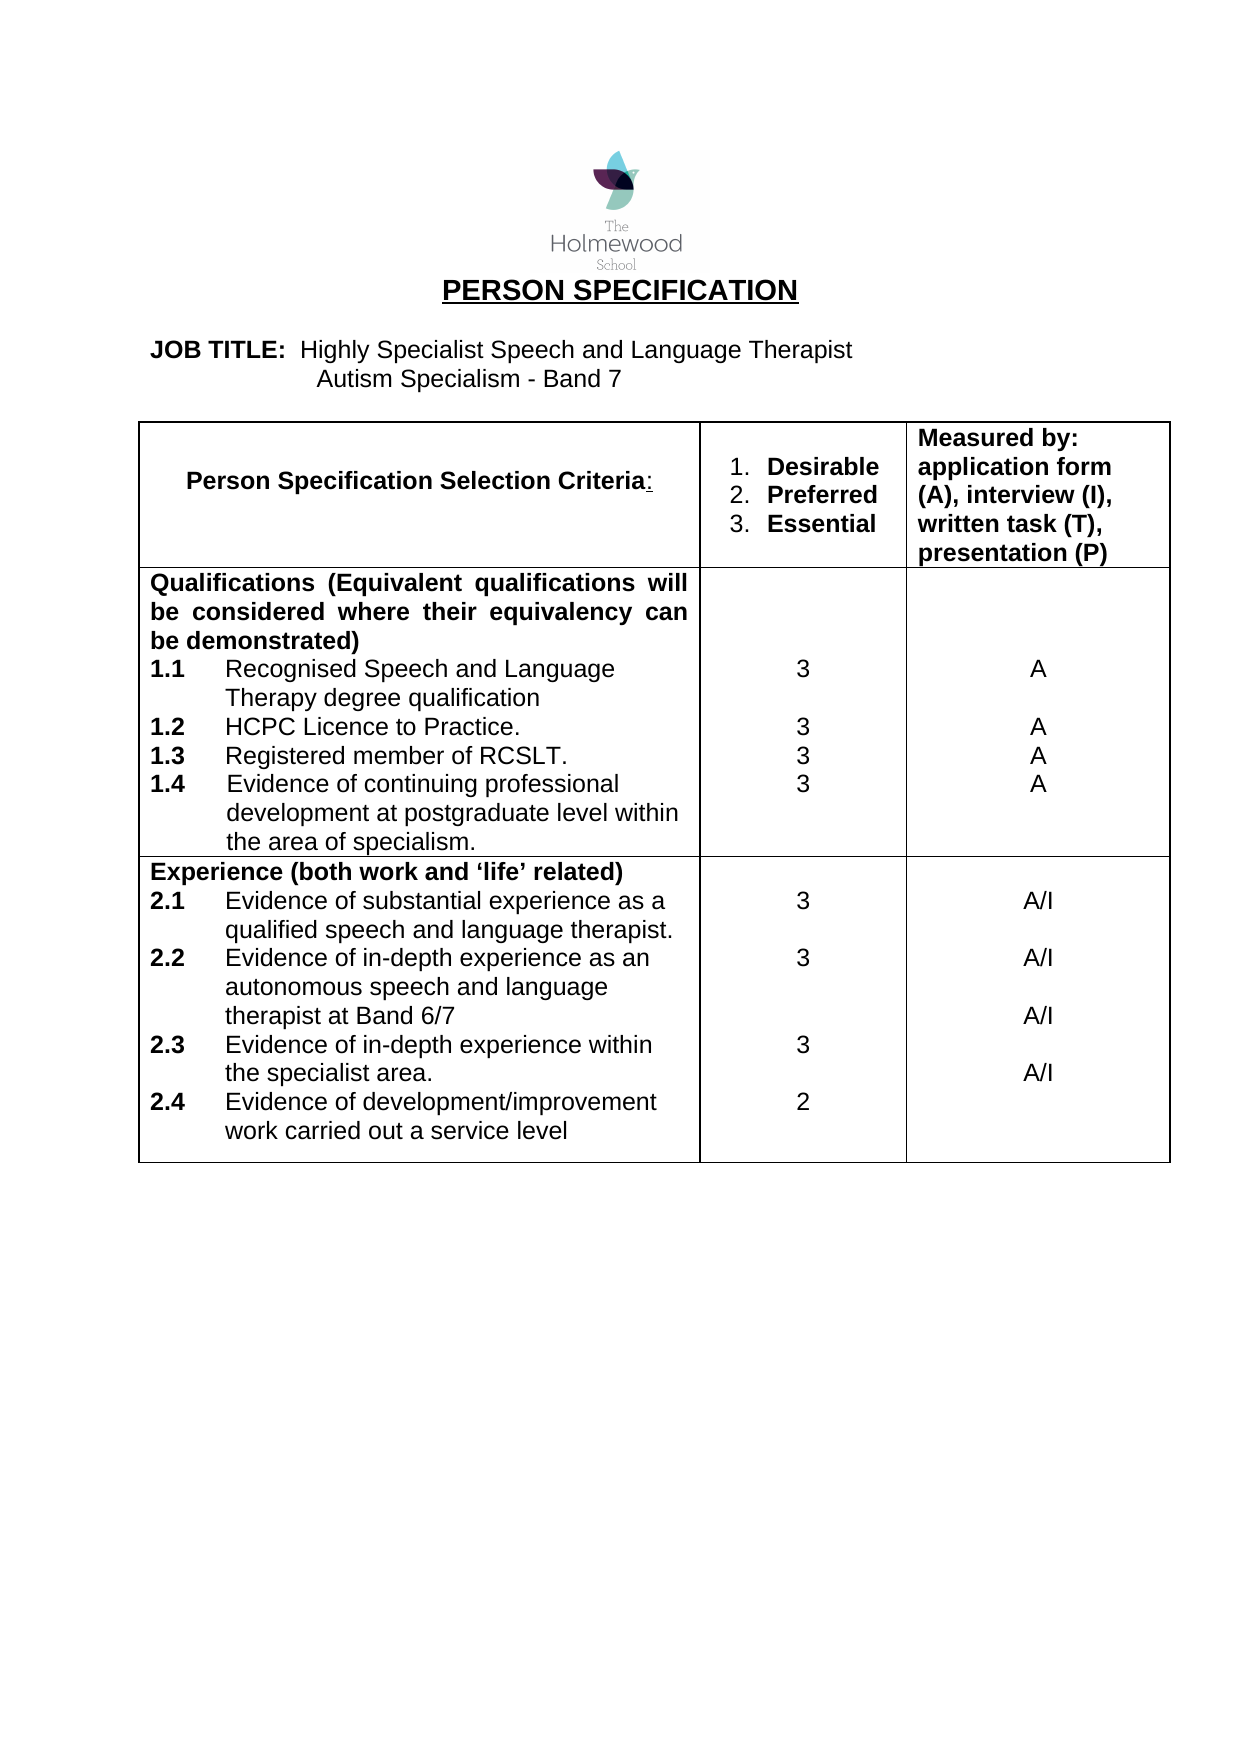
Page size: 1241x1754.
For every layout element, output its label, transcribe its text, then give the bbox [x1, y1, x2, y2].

table_cell 3 3 3 3 [701, 568, 906, 856]
text Autism Specialism - Band 7 [150, 364, 1090, 392]
table_cell Experience (both work and ‘life’ related) Evidence of substantial experience as a qualified speech and language therapist. Evidence of in-depth experience as an autonomous speech and language therapist at Band 6/7 Evidence of in-depth experience within the specialist area. Evidence of development/improvement work carried out a service level [140, 857, 699, 1162]
table_cell A/I A/I A/I A/I [907, 857, 1169, 1162]
table_header Desirable Preferred Essential [701, 423, 906, 567]
table_header Measured by: application form (A), interview (I), written task (T), presentation (P) [907, 423, 1169, 567]
table_cell Qualifications (Equivalent qualifications will be considered where their equivalency can be demonstrated) Recognised Speech and Language Therapy degree qualification 1.2 HCPC Licence to Practice. 1.3 Registered member of RCSLT. 1.4 Evidence of continuing professional development at postgraduate level within the area of specialism. [140, 568, 699, 856]
table_cell 3 3 3 2 [701, 857, 906, 1162]
table_cell A A A A [907, 568, 1169, 856]
text JOB TITLE: Highly Specialist Speech and Language Therapist [150, 335, 1090, 364]
table_header Person Specification Selection Criteria: [140, 423, 699, 567]
picture [530, 150, 711, 273]
text PERSON SPECIFICATION [150, 273, 1090, 306]
